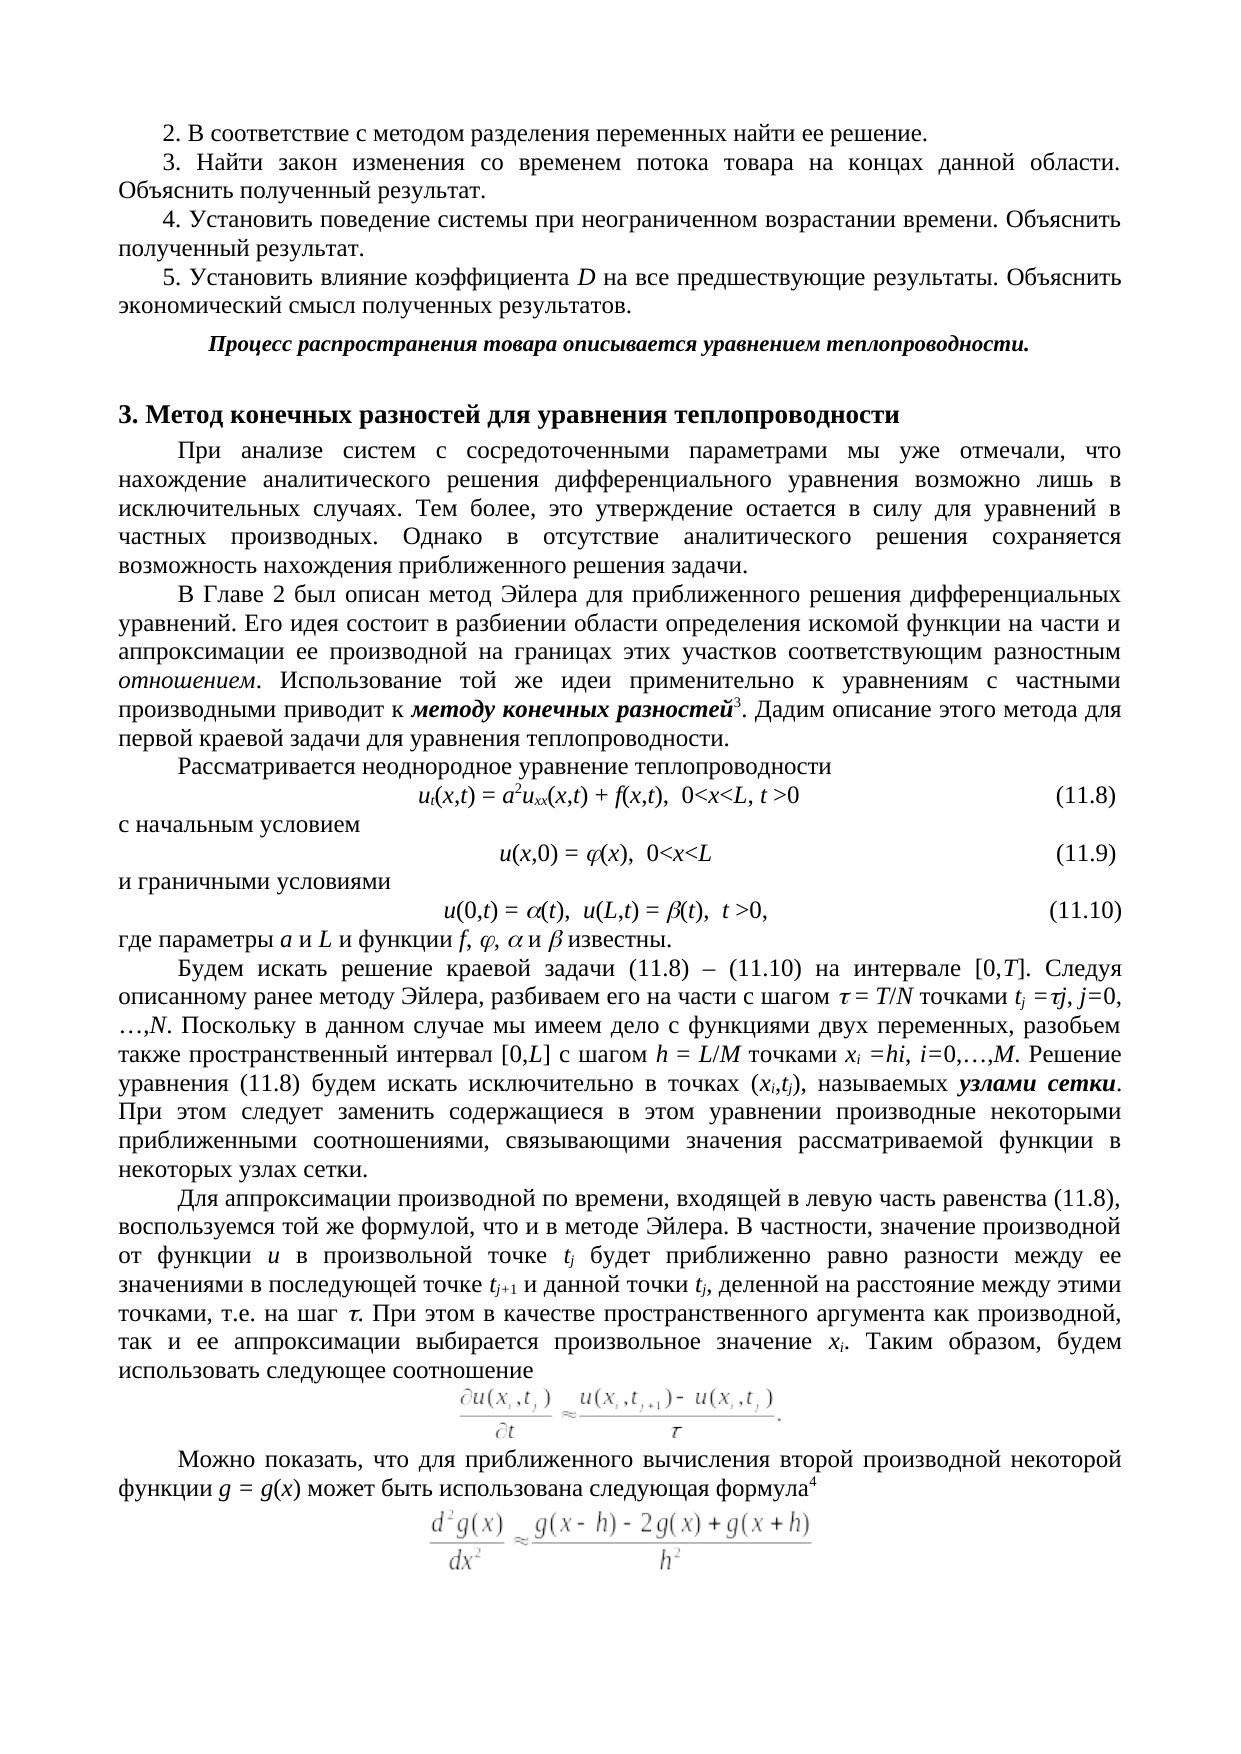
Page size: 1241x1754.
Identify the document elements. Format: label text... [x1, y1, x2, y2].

text u(x,0) = (x), 0<x<L (11.9) [118, 838, 1122, 866]
text где параметры a и L и функции f, , и известны. [118, 924, 1122, 953]
text u(0,t) = (t), u(L,t) = (t), t >0, (11.10) [118, 895, 1122, 924]
text Можно показать, что для приближенного вычисления второй производной некоторой функции g = g(x) может быть использована следующая формула [118, 1444, 1122, 1501]
subtitle 3. Метод конечных разностей для уравнения теплопроводности [118, 398, 1122, 429]
text 5. Установить влияние коэффициента D на все предшествующие результаты. Объяснить экономический смысл полученных результатов. [118, 262, 1122, 319]
text Будем искать решение краевой задачи (11.8) – (11.10) на интервале [0,T]. Следуя описанному ранее методу Эйлера, разбиваем его на части с шагом = T/N точками tj =j, j=0,…,N. Поскольку в данном случае мы имеем дело с функциями двух переменных, разобьем также пространственный интервал [0,L] с шагом h = L/M точками xi =hi, i=0,…,M. Решение уравнения (11.8) будем искать исключительно в точках (xi,tj), называемых узлами сетки. При этом следует заменить содержащиеся в этом уравнении производные некоторыми приближенными соотношениями, связывающими значения рассматриваемой функции в некоторых узлах сетки. [118, 953, 1122, 1183]
text Для аппроксимации производной по времени, входящей в левую часть равенства (11.8), воспользуемся той же формулой, что и в методе Эйлера. В частности, значение производной от функции u в произвольной точке tj будет приближенно равно разности между ее значениями в последующей точке tj+1 и данной точки tj, деленной на расстояние между этими точками, т.е. на шаг . При этом в качестве пространственного аргумента как производной, так и ее аппроксимации выбирается произвольное значение xi. Таким образом, будем использовать следующее соотношение [118, 1183, 1122, 1384]
text с начальным условием [118, 809, 1122, 838]
text 2. В соответствие с методом разделения переменных найти ее решение. [118, 118, 1122, 147]
text При анализе систем с сосредоточенными параметрами мы уже отмечали, что нахождение аналитического решения дифференциального уравнения возможно лишь в исключительных случаях. Тем более, это утверждение остается в силу для уравнений в частных производных. Однако в отсутствие аналитического решения сохраняется возможность нахождения приближенного решения задачи. [118, 435, 1122, 579]
text Процесс распространения товара описывается уравнением теплопроводности. [118, 330, 1122, 356]
text ut(x,t) = a2uxx(x,t) + f(x,t), 0<x<L, t >0 (11.8) [118, 780, 1122, 809]
text Рассматривается неоднородное уравнение теплопроводности [118, 751, 1122, 780]
text и граничными условиями [118, 866, 1122, 895]
text В Главе 2 был описан метод Эйлера для приближенного решения дифференциальных уравнений. Его идея состоит в разбиении области определения искомой функции на части и аппроксимации ее производной на границах этих участков соответствующим разностным отношением. Использование той же идеи применительно к уравнениям с частными производными приводит к методу конечных разностей. Дадим описание этого метода для первой краевой задачи для уравнения теплопроводности. [118, 579, 1122, 751]
text 4. Установить поведение системы при неограниченном возрастании времени. Объяснить полученный результат. [118, 204, 1122, 262]
text 3. Найти закон изменения со временем потока товара на концах данной области. Объяснить полученный результат. [118, 147, 1122, 204]
